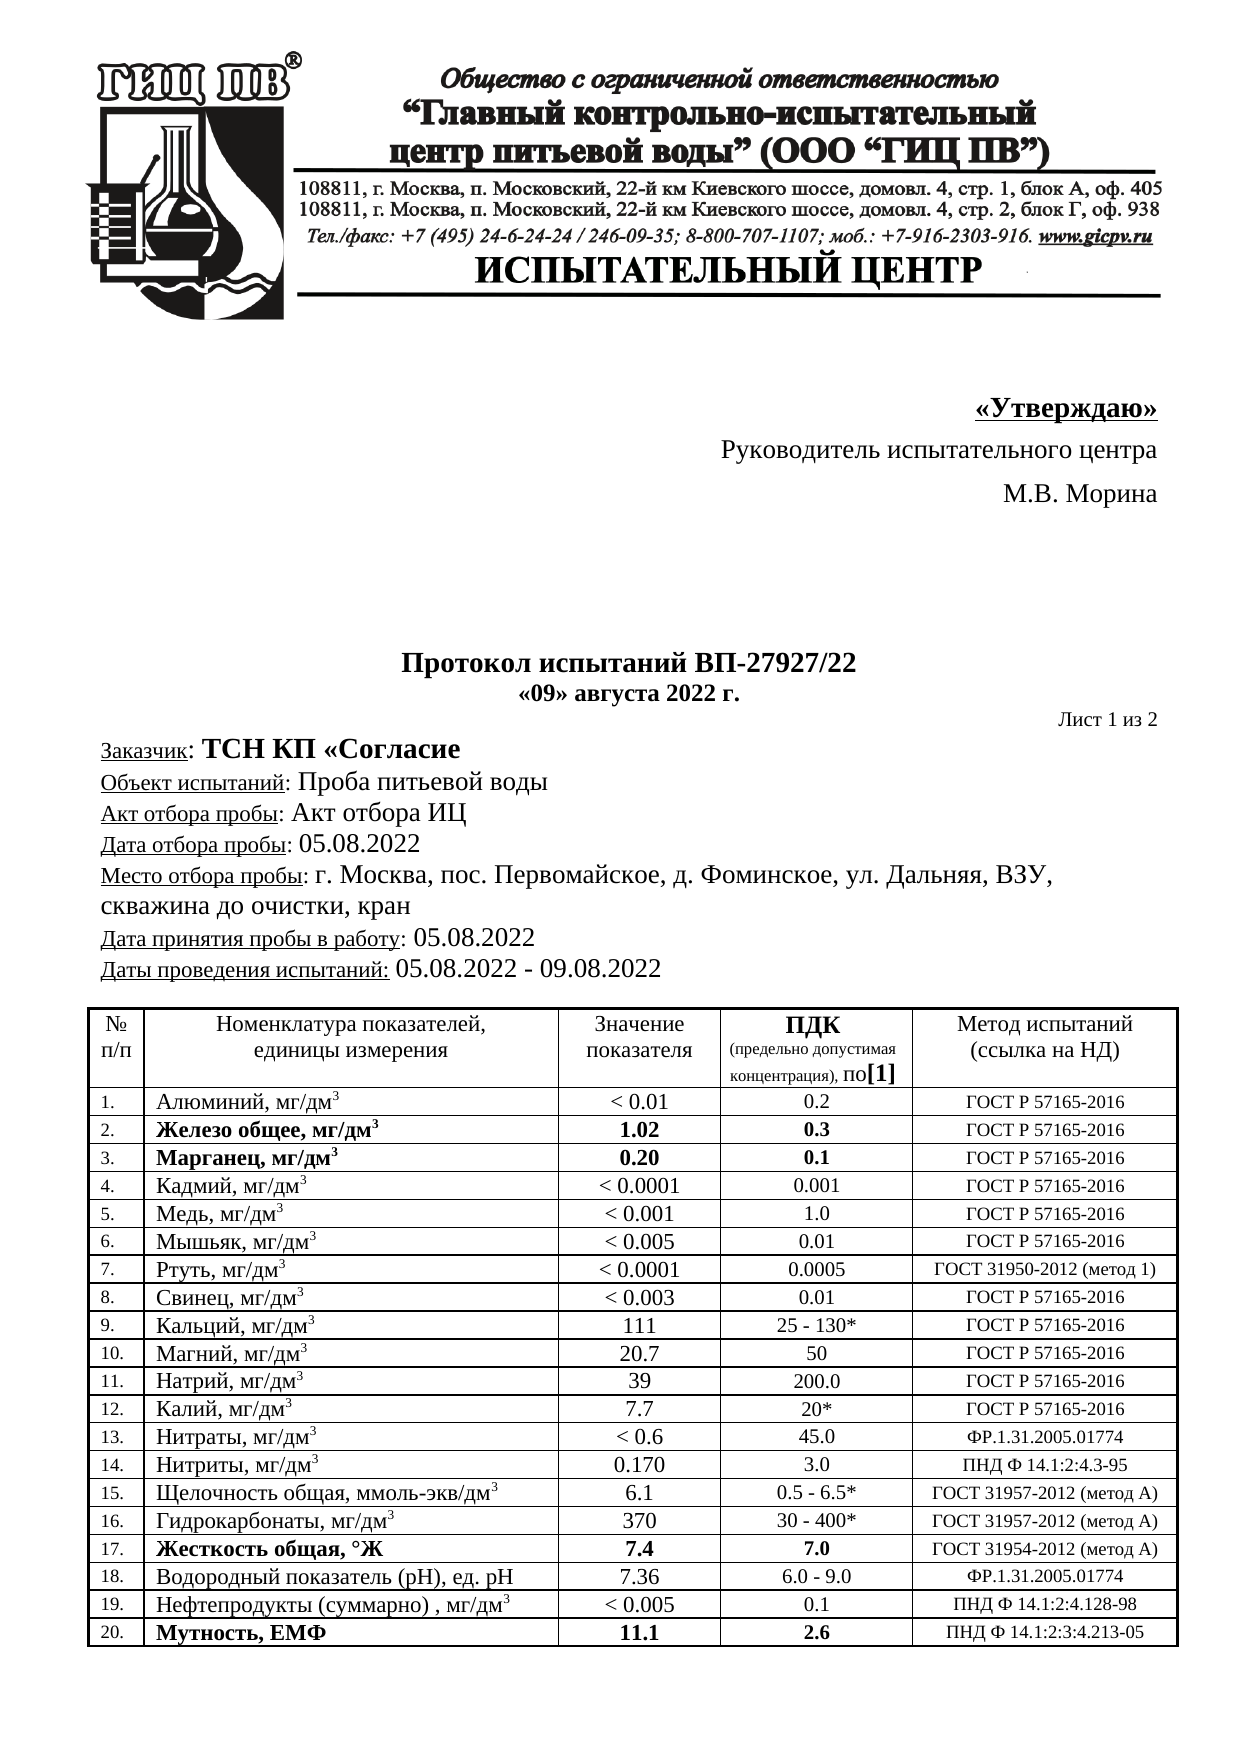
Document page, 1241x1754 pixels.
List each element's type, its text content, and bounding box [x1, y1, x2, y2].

table_cell 0.01 [721, 1284, 912, 1310]
table_cell ГОСТ Р 57165-2016 [913, 1200, 1176, 1226]
table_cell 2.6 [721, 1619, 912, 1645]
table_cell ГОСТ Р 57165-2016 [913, 1172, 1176, 1198]
table_cell 30 - 400* [721, 1507, 912, 1533]
table_header ПДК (предельно допустимая концентрация), по[1] [721, 1010, 912, 1087]
table_cell ГОСТ Р 57165-2016 [913, 1312, 1176, 1338]
table_cell < 0.005 [559, 1228, 720, 1254]
table_cell 0.1 [721, 1591, 912, 1617]
table_cell ПНД Ф 14.1:2:4.3-95 [913, 1451, 1176, 1478]
table_cell 6.1 [559, 1479, 720, 1506]
table_cell 0.170 [559, 1451, 720, 1478]
table_cell 20* [721, 1396, 912, 1422]
table_cell Железо общее, мг/дм3 [145, 1116, 558, 1143]
table_cell ФР.1.31.2005.01774 [913, 1423, 1176, 1450]
table_cell 3.0 [721, 1451, 912, 1478]
text Заказчик: ТСН КП «Согласие [100, 731, 1157, 765]
text Лист 1 из [100, 707, 1157, 731]
table_cell . [90, 1619, 143, 1645]
table_cell Калий, мг/дм3 [145, 1396, 558, 1422]
table_header Номенклатура показателей, единицы измерения [145, 1010, 558, 1087]
text Протокол испытаний ВП-27927/22 [100, 645, 1157, 678]
table_cell ГОСТ Р 57165-2016 [913, 1088, 1176, 1115]
table_cell Нитриты, мг/дм3 [145, 1451, 558, 1478]
table_cell . [90, 1088, 143, 1115]
table_cell ГОСТ Р 57165-2016 [913, 1368, 1176, 1394]
table_cell 25 - 130* [721, 1312, 912, 1338]
table_cell Щелочность общая, ммоль-экв/дм3 [145, 1479, 558, 1506]
table_cell 50 [721, 1340, 912, 1366]
table_cell Водородный показатель (рН), ед. pH [145, 1563, 558, 1589]
table_cell . [90, 1563, 143, 1589]
text Руководитель испытательного центра [100, 434, 1157, 465]
text Дата отбора пробы: 05.08.2022 [100, 827, 1157, 858]
table_cell Магний, мг/дм3 [145, 1340, 558, 1366]
table_cell . [90, 1312, 143, 1338]
table_cell 0.0005 [721, 1256, 912, 1282]
table_cell Кадмий, мг/дм3 [145, 1172, 558, 1198]
table_cell ГОСТ 31957-2012 (метод А) [913, 1479, 1176, 1506]
table_cell Марганец, мг/дм3 [145, 1144, 558, 1171]
table_cell . [90, 1116, 143, 1143]
table_cell ГОСТ Р 57165-2016 [913, 1396, 1176, 1422]
table_cell 0.2 [721, 1088, 912, 1115]
table_cell ГОСТ 31954-2012 (метод А) [913, 1535, 1176, 1561]
table_cell . [90, 1172, 143, 1198]
table_cell ГОСТ Р 57165-2016 [913, 1340, 1176, 1366]
table_cell 7.4 [559, 1535, 720, 1561]
text Объект испытаний: Проба питьевой воды [100, 765, 1157, 796]
table_cell . [90, 1535, 143, 1561]
table_cell < 0.01 [559, 1088, 720, 1115]
table_cell Мышьяк, мг/дм3 [145, 1228, 558, 1254]
table_cell 0.1 [721, 1144, 912, 1171]
table_cell 370 [559, 1507, 720, 1533]
text «09» августа 2022 г. [100, 678, 1157, 707]
table_cell ГОСТ Р 57165-2016 [913, 1228, 1176, 1254]
table_cell 0.3 [721, 1116, 912, 1143]
table_cell 0.01 [721, 1228, 912, 1254]
text «Утверждаю» [100, 391, 1157, 424]
table_header Значение показателя [559, 1010, 720, 1087]
table_cell < 0.003 [559, 1284, 720, 1310]
table_cell < 0.005 [559, 1591, 720, 1617]
table_cell 7.7 [559, 1396, 720, 1422]
table_cell . [90, 1200, 143, 1226]
table_cell 7.36 [559, 1563, 720, 1589]
table_cell 45.0 [721, 1423, 912, 1450]
table_cell Нефтепродукты (суммарно) , мг/дм3 [145, 1591, 558, 1617]
table_cell 0.20 [559, 1144, 720, 1171]
table_cell Свинец, мг/дм3 [145, 1284, 558, 1310]
table_cell . [90, 1507, 143, 1533]
table_cell ГОСТ Р 57165-2016 [913, 1116, 1176, 1143]
text Акт отбора пробы: Акт отбора ИЦ [100, 796, 1157, 827]
table_cell ПНД Ф 14.1:2:4.128-98 [913, 1591, 1176, 1617]
table_cell 6.0 - 9.0 [721, 1563, 912, 1589]
table_cell ГОСТ Р 57165-2016 [913, 1144, 1176, 1171]
text Место отбора пробы: г. Москва, пос. Первомайское, д. Фоминское, ул. Дальняя, ВЗУ, скважина до очистки, кран [100, 858, 1157, 921]
table_cell < 0.001 [559, 1200, 720, 1226]
table_cell 111 [559, 1312, 720, 1338]
table_cell 1.0 [721, 1200, 912, 1226]
table_cell Натрий, мг/дм3 [145, 1368, 558, 1394]
table_cell 0.5 - 6.5* [721, 1479, 912, 1506]
table_cell 1.02 [559, 1116, 720, 1143]
table_cell . [90, 1340, 143, 1366]
table_cell . [90, 1284, 143, 1310]
table_cell < 0.0001 [559, 1256, 720, 1282]
table_cell . [90, 1144, 143, 1171]
table_cell Жесткость общая, °Ж [145, 1535, 558, 1561]
table_cell ФР.1.31.2005.01774 [913, 1563, 1176, 1589]
table_cell . [90, 1256, 143, 1282]
table_cell . [90, 1479, 143, 1506]
table_cell . [90, 1396, 143, 1422]
table_cell . [90, 1228, 143, 1254]
table_cell < 0.0001 [559, 1172, 720, 1198]
table_cell Нитраты, мг/дм3 [145, 1423, 558, 1450]
table_cell 20.7 [559, 1340, 720, 1366]
table_header Метод испытаний (ссылка на НД) [913, 1010, 1176, 1087]
table_cell ГОСТ 31957-2012 (метод А) [913, 1507, 1176, 1533]
table_cell Алюминий, мг/дм3 [145, 1088, 558, 1115]
table_header № п/п [90, 1010, 143, 1087]
table_cell Кальций, мг/дм3 [145, 1312, 558, 1338]
table_cell ГОСТ 31950-2012 (метод 1) [913, 1256, 1176, 1282]
table_cell 200.0 [721, 1368, 912, 1394]
text Дата принятия пробы в работу: 05.08.2022 [100, 921, 1157, 952]
table_cell . [90, 1368, 143, 1394]
table_cell 7.0 [721, 1535, 912, 1561]
text Даты проведения испытаний: 05.08.2022 - 09.08.2022 [100, 952, 1178, 983]
table_cell Медь, мг/дм3 [145, 1200, 558, 1226]
table_cell Ртуть, мг/дм3 [145, 1256, 558, 1282]
table_cell Мутность, ЕМФ [145, 1619, 558, 1645]
table_cell 11.1 [559, 1619, 720, 1645]
table_cell Гидрокарбонаты, мг/дм3 [145, 1507, 558, 1533]
table_cell < 0.6 [559, 1423, 720, 1450]
table_cell . [90, 1451, 143, 1478]
table_cell . [90, 1423, 143, 1450]
table_cell ПНД Ф 14.1:2:3:4.213-05 [913, 1619, 1176, 1645]
text М.В. Морина [100, 477, 1157, 508]
picture [85, 51, 1162, 343]
table_cell 0.001 [721, 1172, 912, 1198]
table_cell . [90, 1591, 143, 1617]
table_cell 39 [559, 1368, 720, 1394]
table_cell ГОСТ Р 57165-2016 [913, 1284, 1176, 1310]
